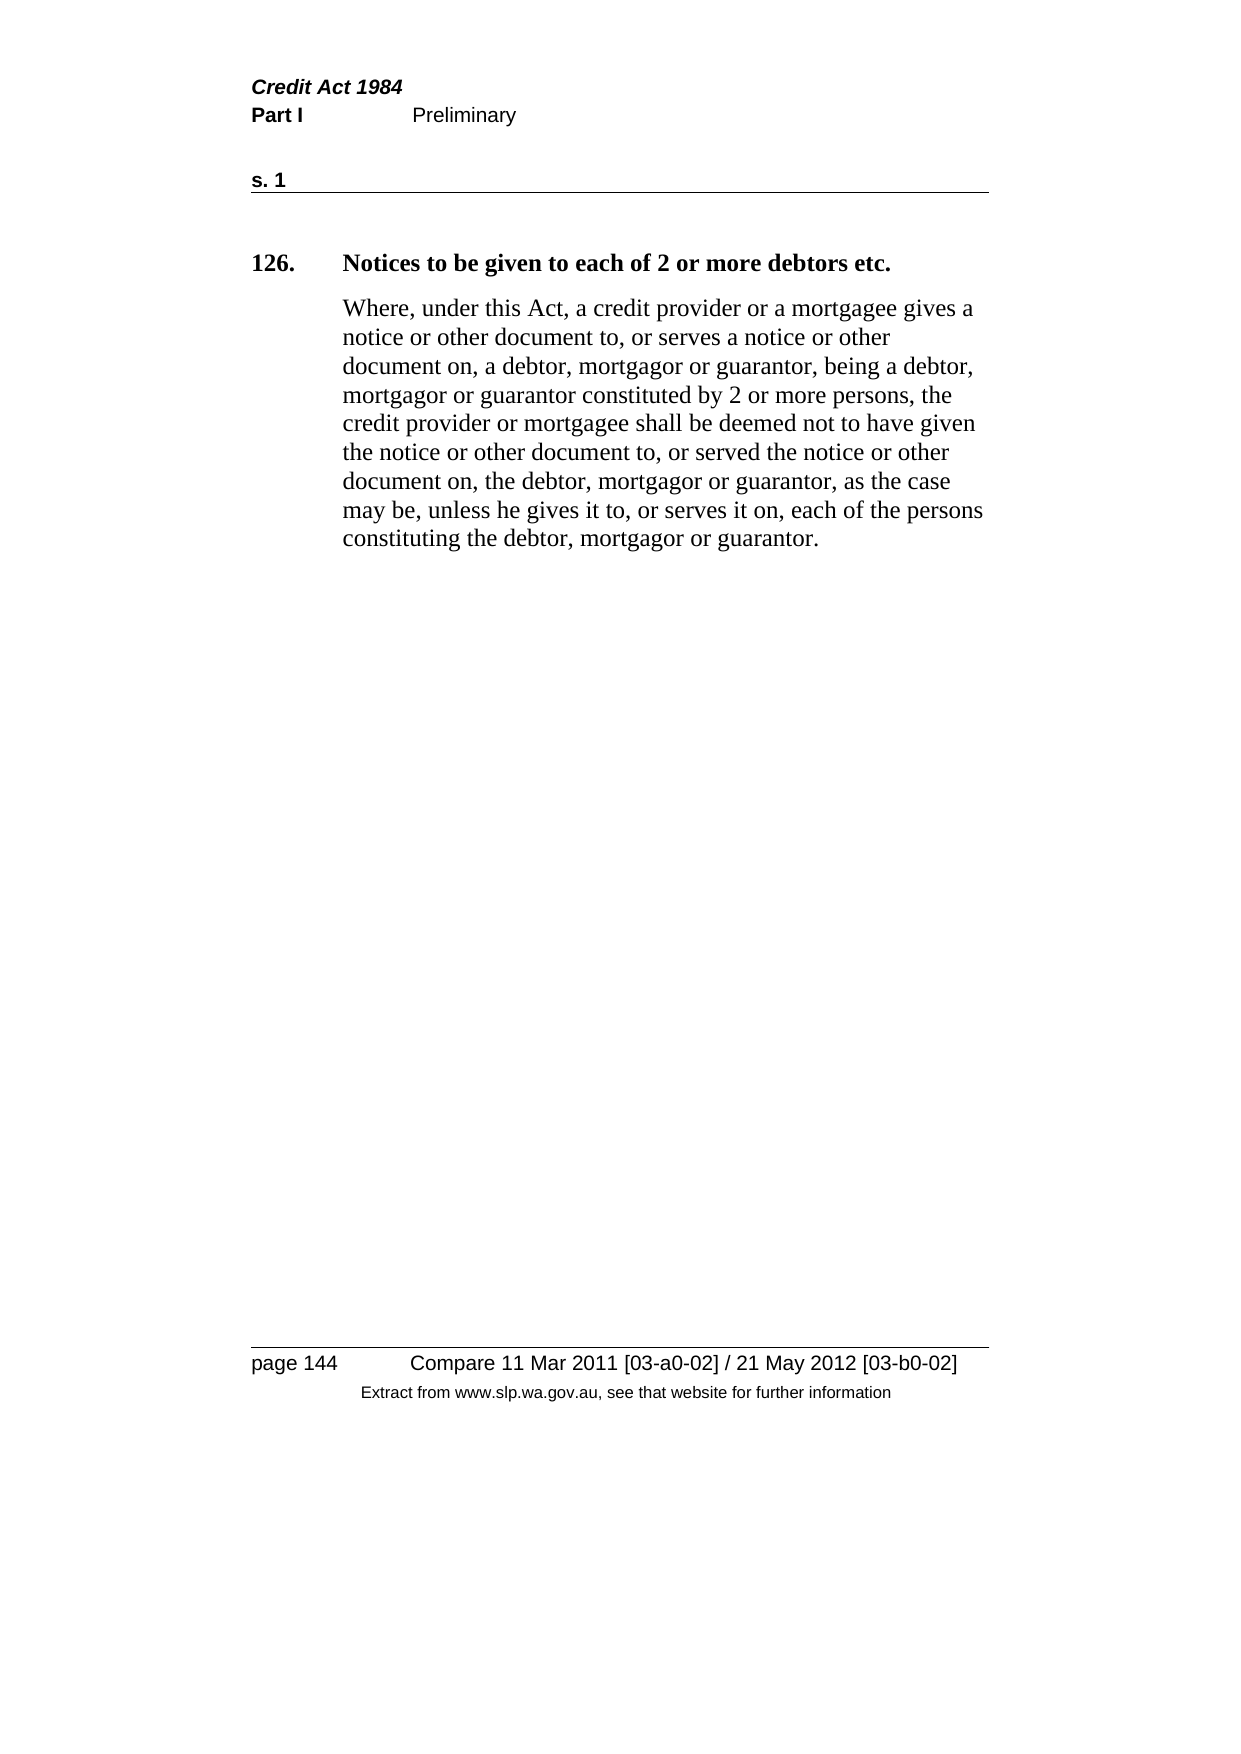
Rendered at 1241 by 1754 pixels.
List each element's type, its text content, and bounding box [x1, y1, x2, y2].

subtitle 126. Notices to be given to each of 2 or more debtors etc. [251, 248, 989, 277]
text Where, under this Act, a credit provider or a mortgagee gives a notice or other document to, or serves a notice or other document on, a debtor, mortgagor or guarantor, being a debtor, mortgagor or guarantor constituted by 2 or more persons, the credit provider or mortgagee shall be deemed not to have given the notice or other document to, or served the notice or other document on, the debtor, mortgagor or guarantor, as the case may be, unless he gives it to, or serves it on, each of the persons constituting the debtor, mortgagor or guarantor. [251, 293, 989, 552]
